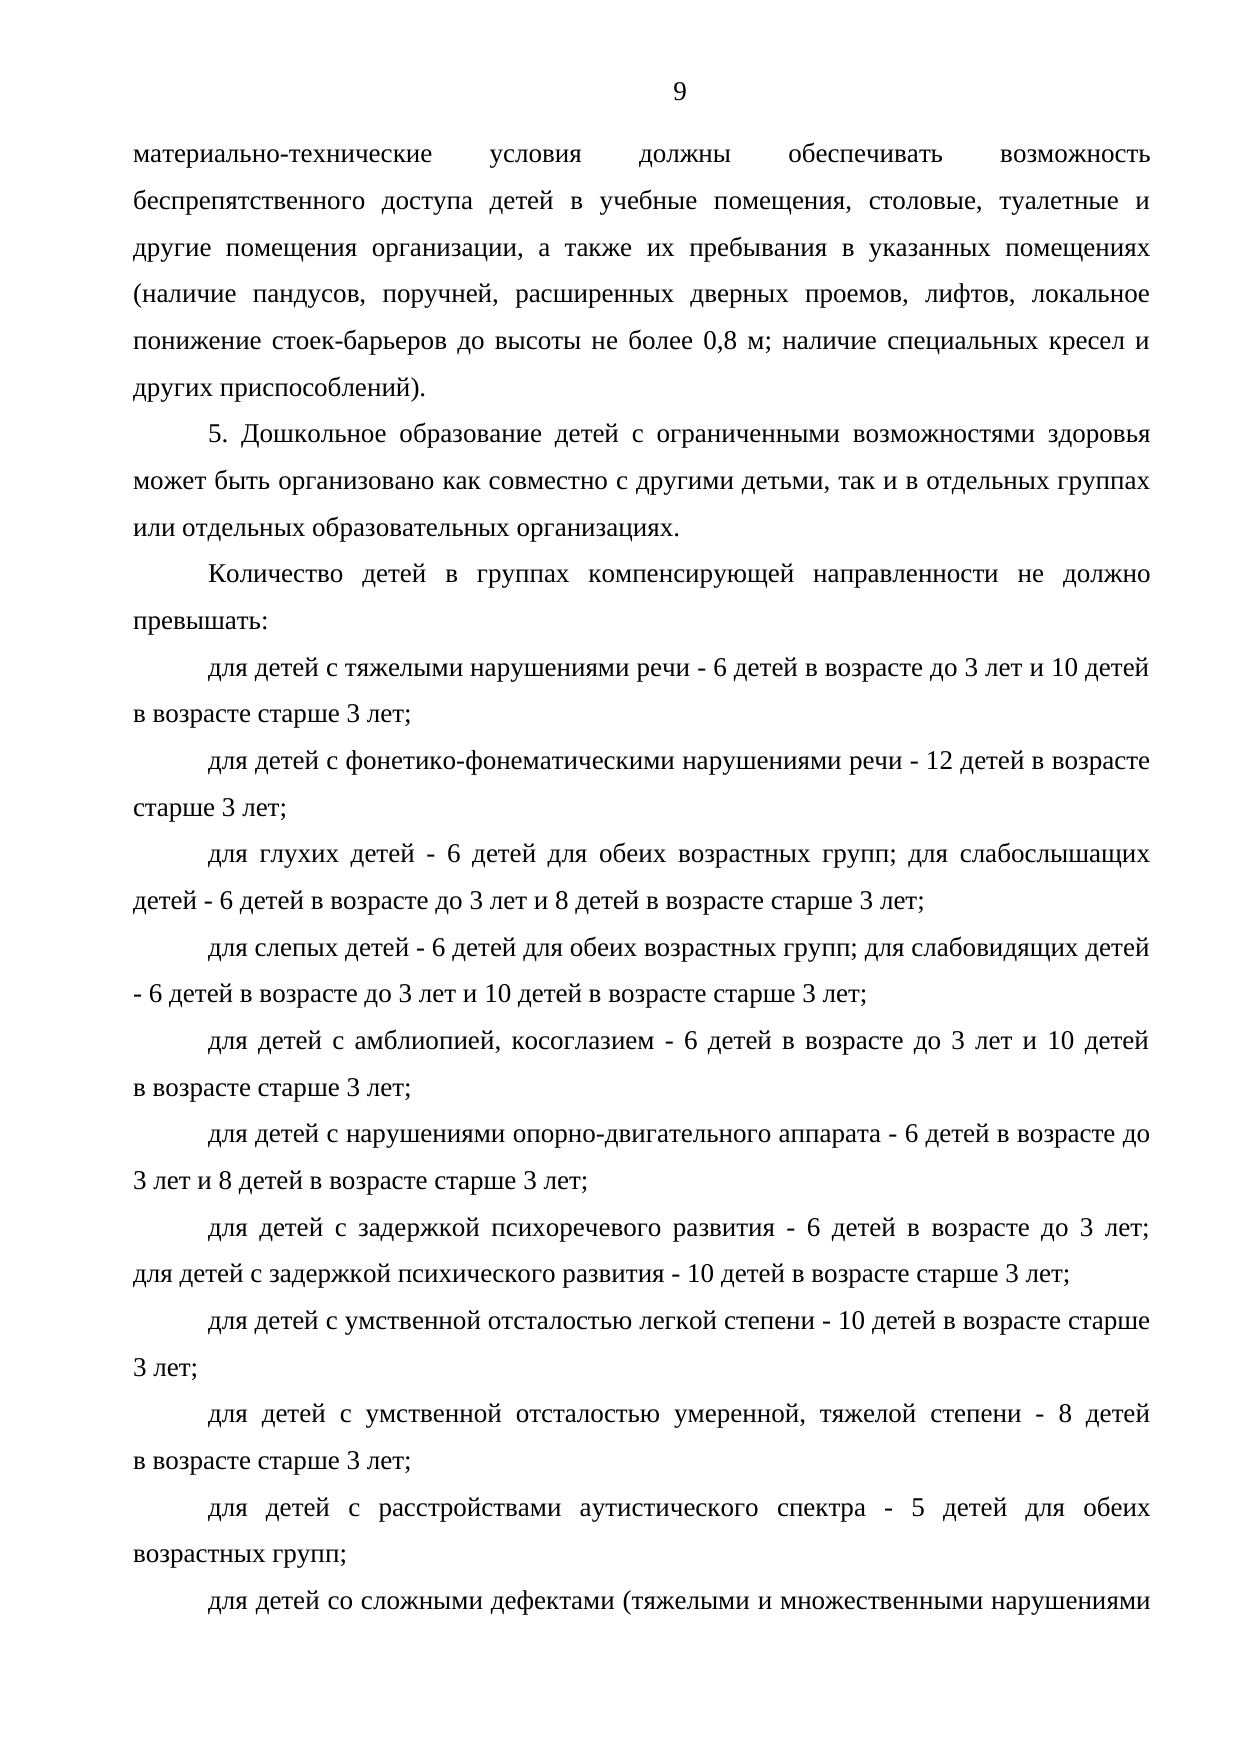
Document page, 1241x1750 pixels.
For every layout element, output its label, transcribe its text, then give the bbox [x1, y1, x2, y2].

text для слепых детей - 6 детей для обеих возрастных групп; для слабовидящих детей - 6 детей в возрасте до 3 лет и 10 детей в возрасте старше 3 лет; [133, 931, 1152, 1008]
text 5. Дошкольное образование детей с ограниченными возможностями здоровья может быть организовано как совместно с другими детьми, так и в отдельных группах или отдельных образовательных организациях. [133, 417, 1152, 542]
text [133, 137, 1152, 402]
text для глухих детей - 6 детей для обеих возрастных групп; для слабослышащих детей - 6 детей в возрасте до 3 лет и 8 детей в возрасте старше 3 лет; [133, 837, 1152, 915]
text для детей с нарушениями опорно-двигательного аппарата - 6 детей в возрасте до 3 лет и 8 детей в возрасте старше 3 лет; [133, 1117, 1152, 1195]
text для детей с умственной отсталостью легкой степени - 10 детей в возрасте старше 3 лет; [133, 1304, 1152, 1382]
text для детей с умственной отсталостью умеренной, тяжелой степени - 8 детей в возрасте старше 3 лет; [133, 1397, 1152, 1475]
text Количество детей в группах компенсирующей направленности не должно превышать: [133, 557, 1152, 635]
text для детей с расстройствами аутистического спектра - 5 детей для обеих возрастных групп; [133, 1491, 1152, 1568]
text для детей с тяжелыми нарушениями речи - 6 детей в возрасте до 3 лет и 10 детей в возрасте старше 3 лет; [133, 651, 1152, 728]
text для детей с фонетико-фонематическими нарушениями речи - 12 детей в возрасте старше 3 лет; [133, 744, 1152, 822]
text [133, 1584, 1152, 1615]
text для детей с амблиопией, косоглазием - 6 детей в возрасте до 3 лет и 10 детей в возрасте старше 3 лет; [133, 1024, 1152, 1102]
text для детей с задержкой психоречевого развития - 6 детей в возрасте до 3 лет; для детей с задержкой психического развития - 10 детей в возрасте старше 3 лет; [133, 1211, 1152, 1288]
